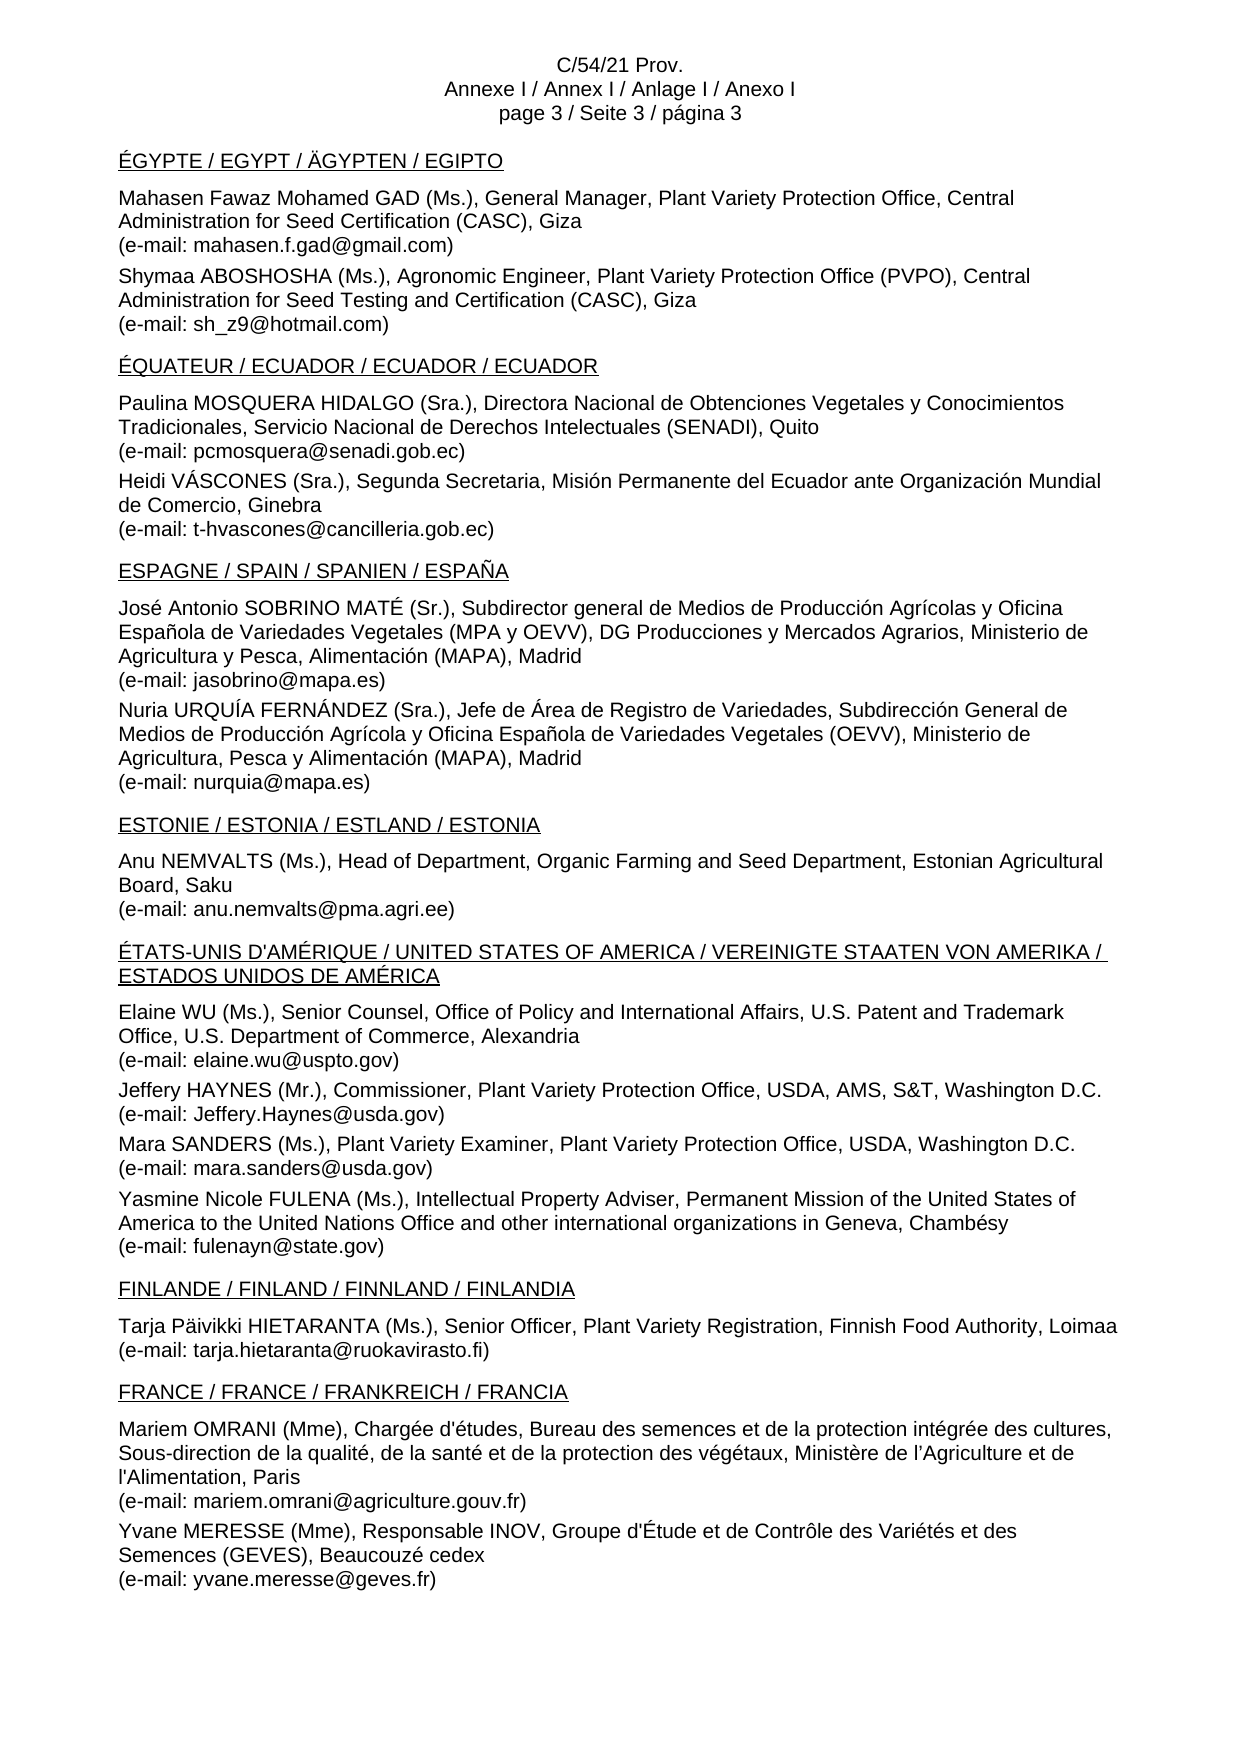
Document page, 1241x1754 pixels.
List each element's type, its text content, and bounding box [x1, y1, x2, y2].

text FINLANDE / FINLAND / FINNLAND / FINLANDIA [118, 1277, 1122, 1301]
text Mara SANDERS (Ms.), Plant Variety Examiner, Plant Variety Protection Office, USDA, Washington D.C. (e-mail: mara.sanders@usda.gov) [118, 1132, 1122, 1180]
text Yasmine Nicole FULENA (Ms.), Intellectual Property Adviser, Permanent Mission of the United States of America to the United Nations Office and other international organizations in Geneva, Chambésy (e-mail: fulenayn@state.gov) [118, 1186, 1122, 1258]
text José Antonio SOBRINO MATÉ (Sr.), Subdirector general de Medios de Producción Agrícolas y Oficina Española de Variedades Vegetales (MPA y OEVV), DG Producciones y Mercados Agrarios, Ministerio de Agricultura y Pesca, Alimentación (MAPA), Madrid (e-mail: jasobrino@mapa.es) [118, 596, 1122, 692]
text Elaine WU (Ms.), Senior Counsel, Office of Policy and International Affairs, U.S. Patent and Trademark Office, U.S. Department of Commerce, Alexandria (e-mail: elaine.wu@uspto.gov) [118, 1000, 1122, 1072]
text Anu NEMVALTS (Ms.), Head of Department, Organic Farming and Seed Department, Estonian Agricultural Board, Saku (e-mail: anu.nemvalts@pma.agri.ee) [118, 849, 1122, 921]
text ÉGYPTE / EGYPT / ÄGYPTEN / EGIPTO [118, 149, 1122, 173]
text Heidi VÁSCONES (Sra.), Segunda Secretaria, Misión Permanente del Ecuador ante Organización Mundial de Comercio, Ginebra (e-mail: t-hvascones@cancilleria.gob.ec) [118, 469, 1122, 541]
text Paulina MOSQUERA HIDALGO (Sra.), Directora Nacional de Obtenciones Vegetales y Conocimientos Tradicionales, Servicio Nacional de Derechos Intelectuales (SENADI), Quito (e-mail: pcmosquera@senadi.gob.ec) [118, 391, 1122, 462]
text ESPAGNE / SPAIN / SPANIEN / ESPAÑA [118, 559, 1122, 583]
text Jeffery HAYNES (Mr.), Commissioner, Plant Variety Protection Office, USDA, AMS, S&T, Washington D.C. (e-mail: Jeffery.Haynes@usda.gov) [118, 1078, 1122, 1126]
text ÉTATS-UNIS D'AMÉRIQUE / UNITED STATES OF AMERICA / VEREINIGTE STAATEN VON AMERIKA / ESTADOS UNIDOS DE AMÉRICA [118, 939, 1122, 987]
text Mahasen Fawaz Mohamed GAD (Ms.), General Manager, Plant Variety Protection Office, Central Administration for Seed Certification (CASC), Giza (e-mail: mahasen.f.gad@gmail.com) [118, 185, 1122, 257]
text Yvane MERESSE (Mme), Responsable INOV, Groupe d'Étude et de Contrôle des Variétés et des Semences (GEVES), Beaucouzé cedex (e-mail: yvane.meresse@geves.fr) [118, 1519, 1122, 1591]
text Tarja Päivikki HIETARANTA (Ms.), Senior Officer, Plant Variety Registration, Finnish Food Authority, Loimaa (e-mail: tarja.hietaranta@ruokavirasto.fi) [118, 1313, 1122, 1361]
text ESTONIE / ESTONIA / ESTLAND / ESTONIA [118, 812, 1122, 836]
text ÉQUATEUR / ECUADOR / ECUADOR / ECUADOR [118, 354, 1122, 378]
text FRANCE / France / FRANKREICH / FRANCIA [118, 1380, 1122, 1404]
text Nuria URQUÍA FERNÁNDEZ (Sra.), Jefe de Área de Registro de Variedades, Subdirección General de Medios de Producción Agrícola y Oficina Española de Variedades Vegetales (OEVV), Ministerio de Agricultura, Pesca y Alimentación (MAPA), Madrid (e-mail: nurquia@mapa.es) [118, 698, 1122, 794]
text Mariem OMRANI (Mme), Chargée d'études, Bureau des semences et de la protection intégrée des cultures, Sous-direction de la qualité, de la santé et de la protection des végétaux, Ministère de l’Agriculture et de l'Alimentation, Paris (e-mail: mariem.omrani@agriculture.gouv.fr) [118, 1417, 1122, 1512]
text Shymaa ABOSHOSHA (Ms.), Agronomic Engineer, Plant Variety Protection Office (PVPO), Central Administration for Seed Testing and Certification (CASC), Giza (e-mail: sh_z9@hotmail.com) [118, 263, 1122, 335]
